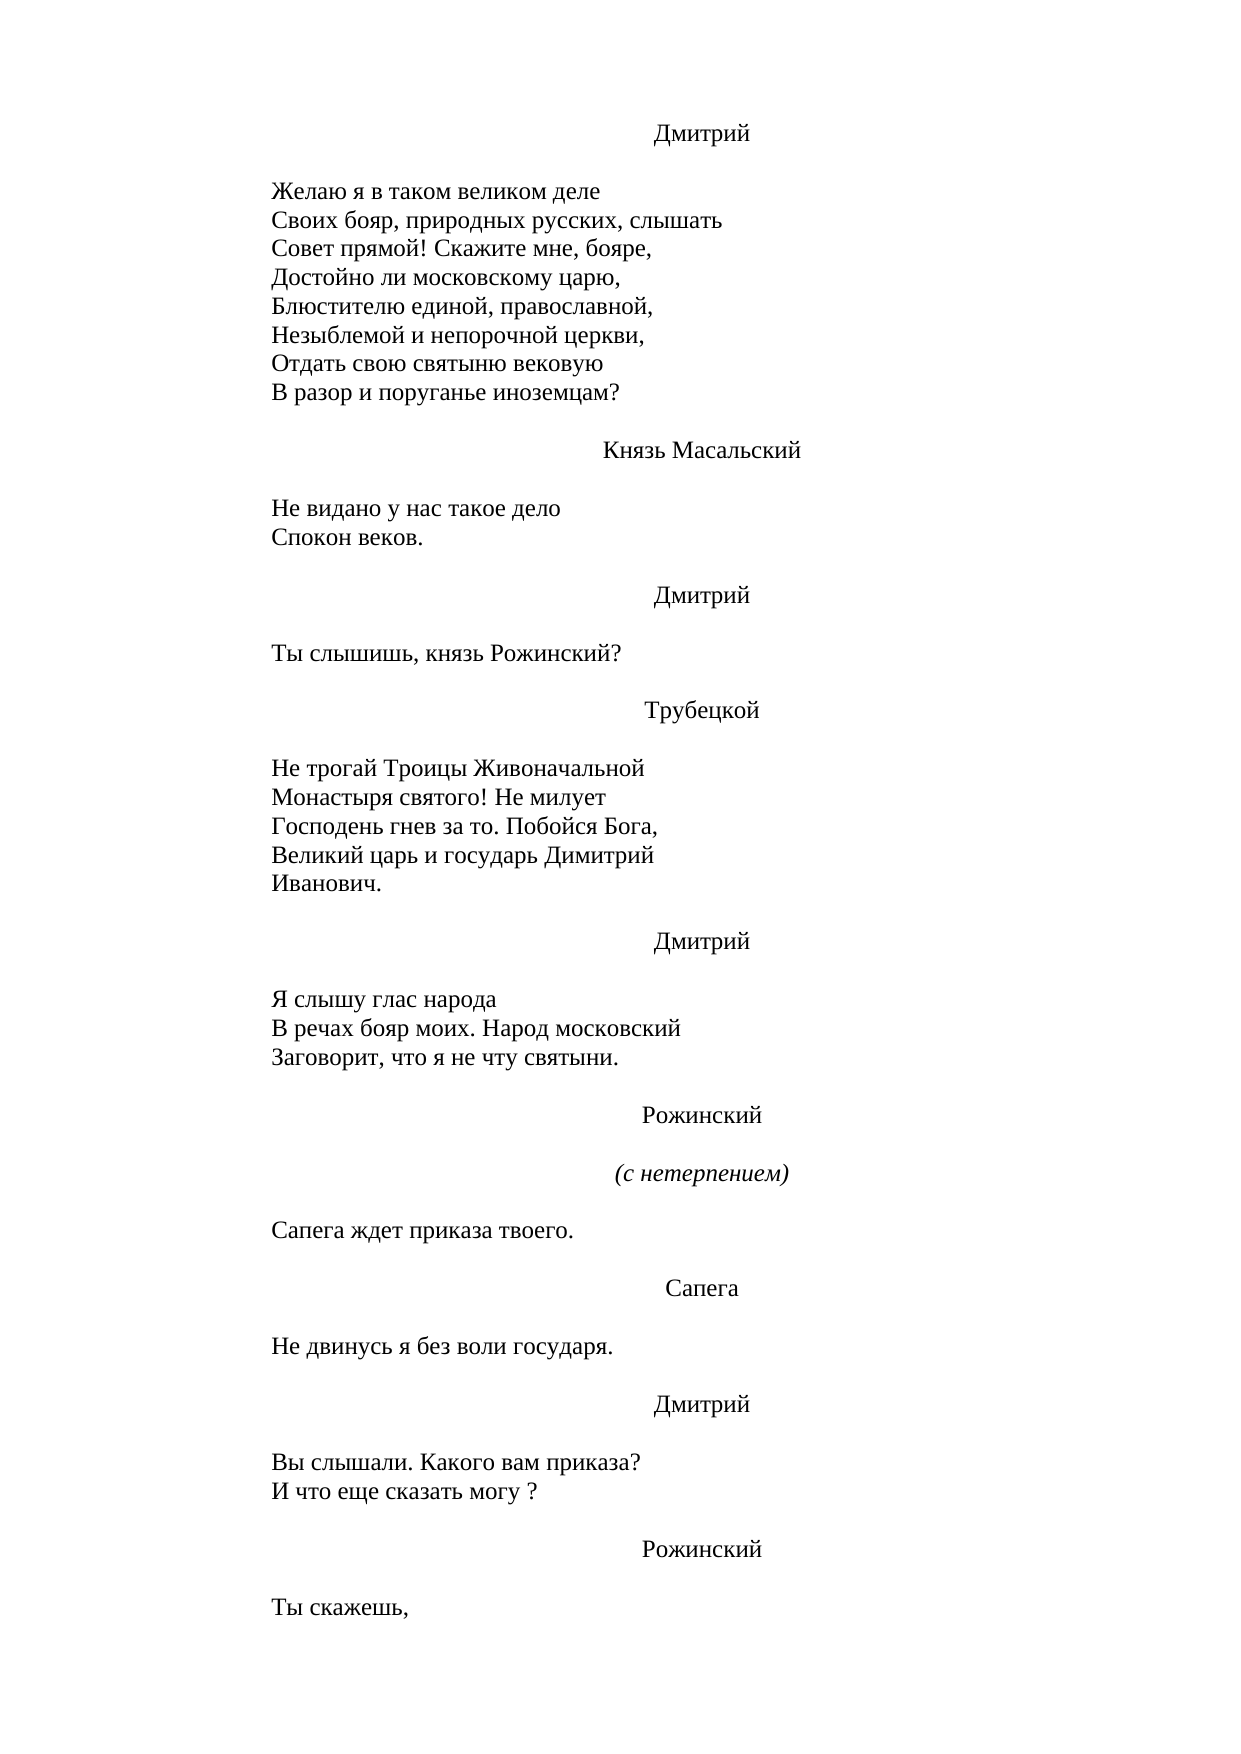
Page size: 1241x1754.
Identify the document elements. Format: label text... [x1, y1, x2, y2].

text Достойно ли московскому царю, [252, 262, 1152, 291]
text Незыблемой и непорочной церкви, [252, 320, 1152, 348]
text Сапега ждет приказа твоего. [252, 1216, 1152, 1244]
text Дмитрий [252, 926, 1152, 955]
text Великий царь и государь Димитрий [252, 840, 1152, 868]
text Отдать свою святыню вековую [252, 348, 1152, 377]
text Рожинский [252, 1100, 1152, 1128]
text Своих бояр, природных русских, слышать [252, 205, 1152, 233]
text Блюстителю единой, православной, [252, 291, 1152, 320]
text Господень гнев за то. Побойся Бога, [252, 811, 1152, 840]
text Монастыря святого! Не милует [252, 782, 1152, 811]
text Я слышу глас народа [252, 984, 1152, 1013]
text Трубецкой [252, 696, 1152, 724]
text И что еще сказать могу ? [252, 1476, 1152, 1505]
text Дмитрий [252, 118, 1152, 147]
text Не трогай Троицы Живоначальной [252, 753, 1152, 782]
text Рожинский [252, 1534, 1152, 1563]
text Не видано у нас такое дело [252, 493, 1152, 522]
text Ты скажешь, [252, 1592, 1152, 1621]
text Совет прямой! Скажите мне, бояре, [252, 233, 1152, 262]
text Желаю я в таком великом деле [252, 176, 1152, 205]
text Ты слышишь, князь Рожинский? [252, 638, 1152, 666]
text В разор и поруганье иноземцам? [252, 377, 1152, 406]
text В речах бояр моих. Народ московский [252, 1013, 1152, 1042]
text Спокон веков. [252, 522, 1152, 551]
text (с нетерпением) [252, 1158, 1152, 1186]
text Дмитрий [252, 1389, 1152, 1418]
text Дмитрий [252, 580, 1152, 608]
text Иванович. [252, 868, 1152, 897]
text Сапега [252, 1273, 1152, 1302]
text Не двинусь я без воли государя. [252, 1331, 1152, 1360]
text Князь Масальский [252, 435, 1152, 464]
text Вы слышали. Какого вам приказа? [252, 1447, 1152, 1476]
text Заговорит, что я не чту святыни. [252, 1042, 1152, 1071]
